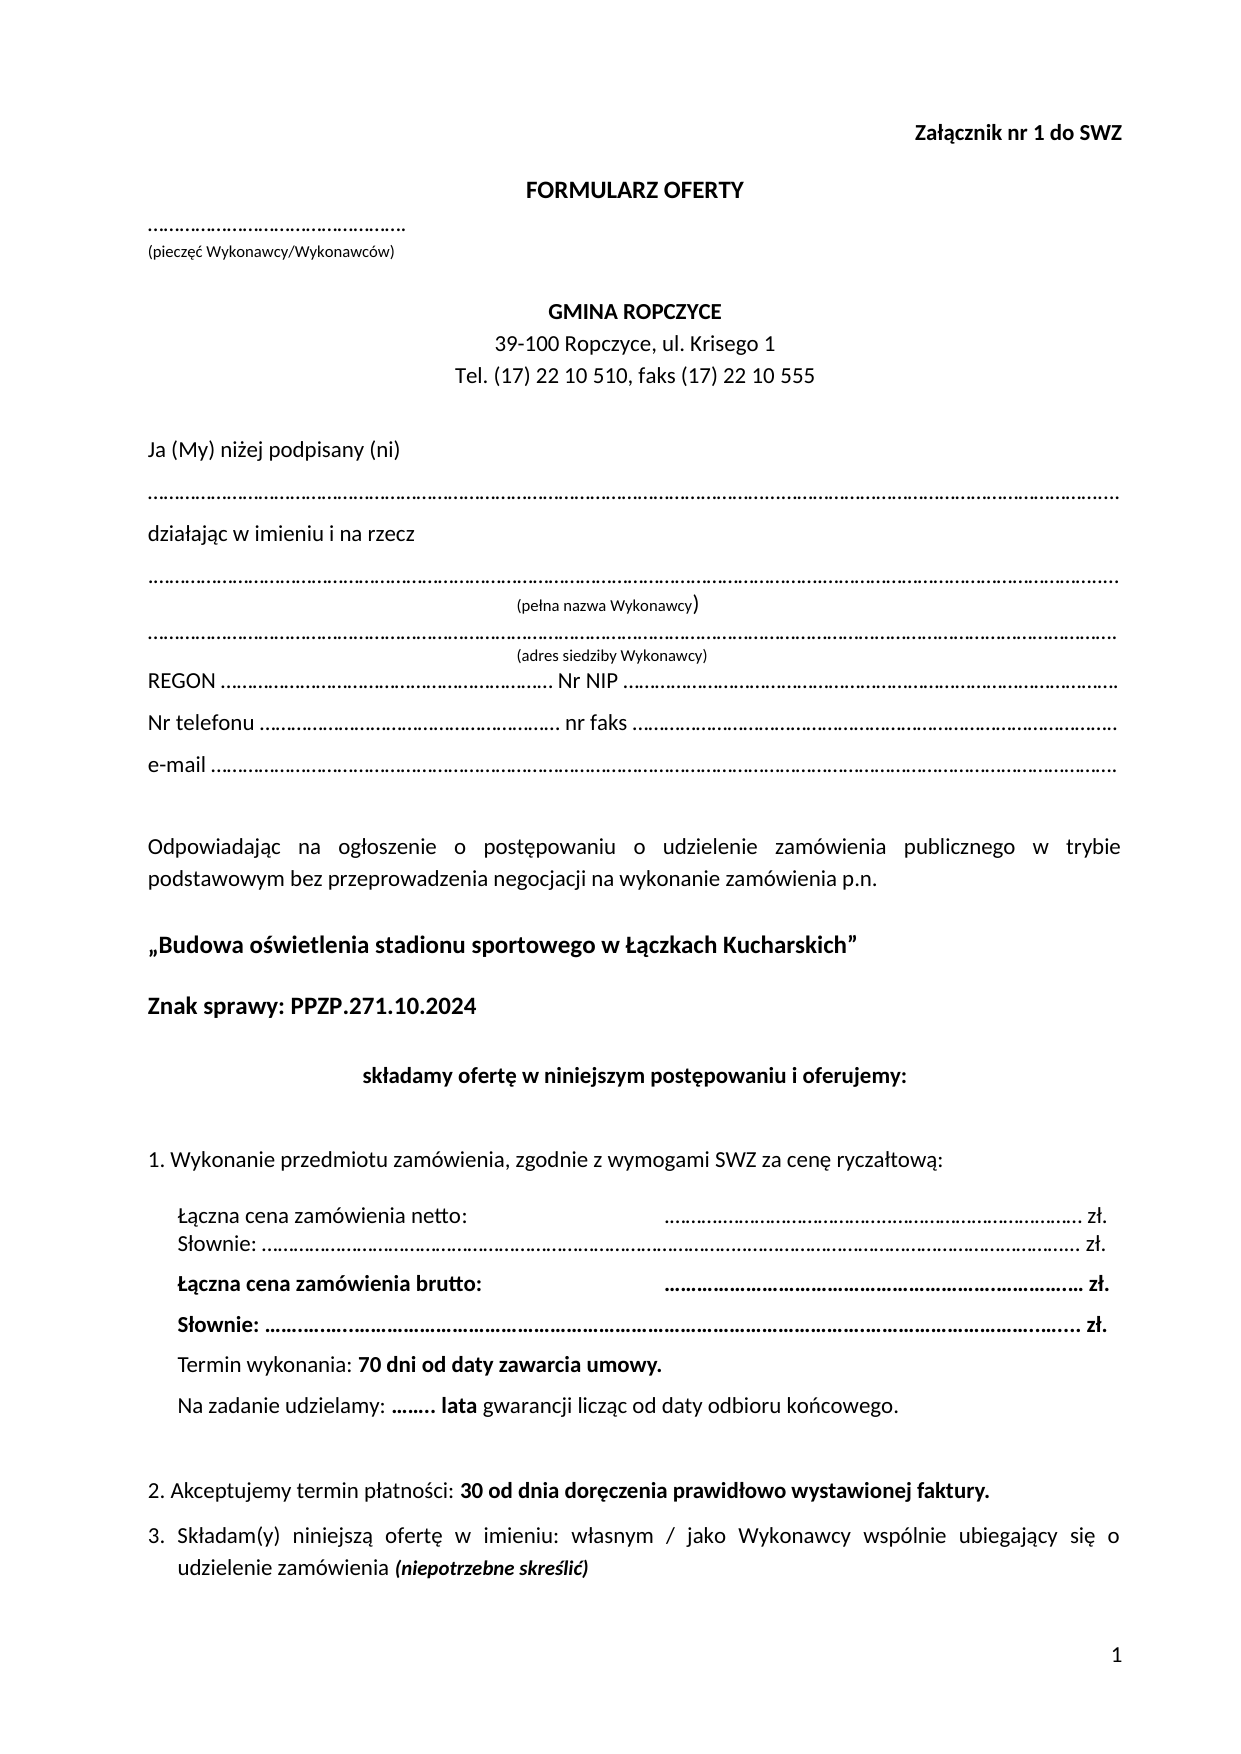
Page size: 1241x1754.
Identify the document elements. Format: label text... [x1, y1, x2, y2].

text (adres siedziby Wykonawcy) [148, 645, 1122, 666]
text e-mail ………………………………………………………………………………………………………………………………………………………. [148, 750, 1122, 778]
text 3. Składam(y) niniejszą ofertę w imieniu: własnym / jako Wykonawcy wspólnie ubiegający się o udzielenie zamówienia (niepotrzebne skreślić) [148, 1521, 1122, 1581]
text Słownie: …….….…..………………………………………………………………………………….…………………………..….... zł. [177, 1310, 1122, 1338]
text 2. Akceptujemy termin płatności: 30 od dnia doręczenia prawidłowo wystawionej faktury. [148, 1476, 1122, 1504]
text …………………………………………. [148, 209, 1122, 237]
text GMINA ROPCZYCE [148, 297, 1122, 325]
text .……………………………………………………………………………………………………………….……………………………………………..… [148, 561, 1122, 589]
text Tel. (17) 22 10 510, faks (17) 22 10 555 [148, 361, 1122, 389]
text …………………………………………………………………………………………………………………………………………………………………. [148, 617, 1122, 645]
text (pieczęć Wykonawcy/Wykonawców) [148, 241, 1122, 262]
text FORMULARZ OFERTY [148, 174, 1122, 205]
text Łączna cena zamówienia netto: .……….…………………………..……………………………… zł. [177, 1201, 1122, 1229]
text Słownie: ………………………………………………………………………………..……………………………………………………... zł. [177, 1229, 1122, 1257]
text Termin wykonania: 70 dni od daty zawarcia umowy. [177, 1351, 1122, 1378]
text „Budowa oświetlenia stadionu sportowego w Łączkach Kucharskich” [148, 929, 1122, 959]
text Odpowiadając na ogłoszenie o postępowaniu o udzielenie zamówienia publicznego w trybie podstawowym bez przeprowadzenia negocjacji na wykonanie zamówienia p.n. [148, 832, 1122, 892]
text Załącznik nr 1 do SWZ [148, 118, 1122, 146]
text Łączna cena zamówienia brutto: …………………………………………………….………….… zł. [177, 1269, 1122, 1297]
text 39-100 Ropczyce, ul. Krisego 1 [148, 329, 1122, 357]
text składamy ofertę w niniejszym postępowaniu i oferujemy: [148, 1061, 1122, 1089]
text Nr telefonu ………………………………………………… nr faks ……………………………………………………………………………….. [148, 708, 1122, 736]
text Na zadanie udzielamy: …….. lata gwarancji licząc od daty odbioru końcowego. [177, 1391, 1122, 1419]
text ………………………………………………………………………………………………………...…………………………………………………….... [148, 477, 1122, 505]
text 1. Wykonanie przedmiotu zamówienia, zgodnie z wymogami SWZ za cenę ryczałtową: [148, 1145, 1122, 1173]
text Znak sprawy: PPZP.271.10.2024 [148, 990, 1122, 1020]
text (pełna nazwa Wykonawcy) [148, 589, 1122, 617]
text działając w imieniu i na rzecz [148, 519, 1122, 547]
text REGON ……………………………………………………… Nr NIP …………………………………………………………………………………. [148, 666, 1122, 694]
text Ja (My) niżej podpisany (ni) [148, 435, 1122, 463]
